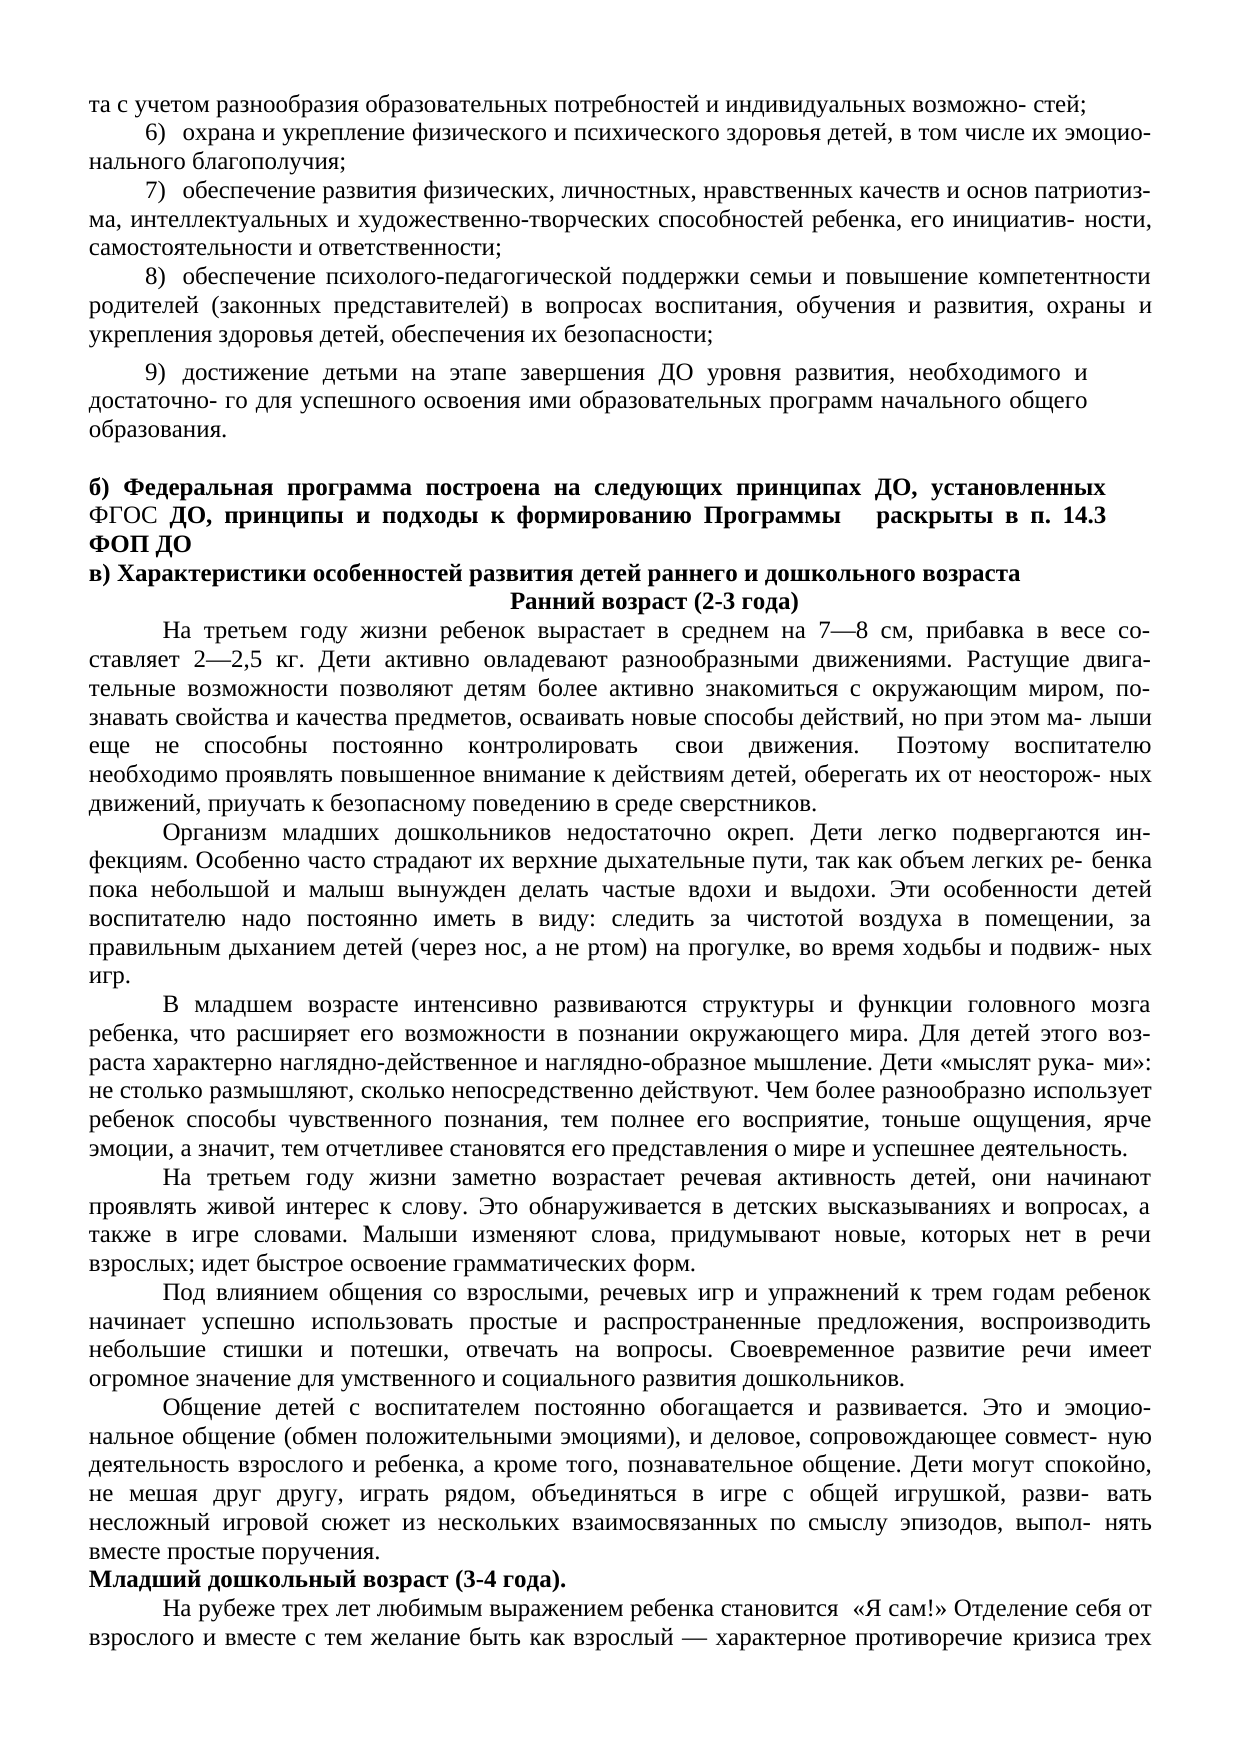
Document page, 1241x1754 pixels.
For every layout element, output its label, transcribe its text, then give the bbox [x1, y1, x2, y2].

text Организм младших дошкольников недостаточно окреп. Дети легко подвергаются ин- фекциям. Особенно часто страдают их верхние дыхательные пути, так как объем легких ре- бенка пока небольшой и малыш вынужден делать частые вдохи и выдохи. Эти особенности детей воспитателю надо постоянно иметь в виду: следить за чистотой воздуха в помещении, за правильным дыханием детей (через нос, а не ртом) на прогулке, во время ходьбы и подвиж- ных игр. [89, 817, 1152, 989]
text Общение детей с воспитателем постоянно обогащается и развивается. Это и эмоцио- нальное общение (обмен положительными эмоциями), и деловое, сопровождающее совмест- ную деятельность взрослого и ребенка, а кроме того, познавательное общение. Дети могут спокойно, не мешая друг другу, играть рядом, объединяться в игре с общей игрушкой, разви- вать несложный игровой сюжет из нескольких взаимосвязанных по смыслу эпизодов, выпол- нять вместе простые поручения. [89, 1392, 1152, 1564]
list обеспечение психолого-педагогической поддержки семьи и повышение компетентности родителей (законных представителей) в вопросах воспитания, обучения и развития, охраны и укрепления здоровья детей, обеспечения их безопасности; [89, 261, 1152, 347]
subtitle Младший дошкольный возраст (3-4 года). [89, 1565, 1152, 1593]
list достижение детьми на этапе завершения ДО уровня развития, необходимого и достаточно- го для успешного освоения ими образовательных программ начального общего образования. [89, 357, 1089, 443]
list обеспечение развития физических, личностных, нравственных качеств и основ патриотиз- ма, интеллектуальных и художественно-творческих способностей ребенка, его инициатив- ности, самостоятельности и ответственности; [89, 175, 1152, 261]
text На третьем году жизни заметно возрастает речевая активность детей, они начинают проявлять живой интерес к слову. Это обнаруживается в детских высказываниях и вопросах, а также в игре словами. Малыши изменяют слова, придумывают новые, которых нет в речи взрослых; идет быстрое освоение грамматических форм. [89, 1162, 1152, 1277]
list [89, 89, 1152, 117]
text В младшем возрасте интенсивно развиваются структуры и функции головного мозга ребенка, что расширяет его возможности в познании окружающего мира. Для детей этого воз- раста характерно наглядно-действенное и наглядно-образное мышление. Дети «мыслят рука- ми»: не столько размышляют, сколько непосредственно действуют. Чем более разнообразно использует ребенок способы чувственного познания, тем полнее его восприятие, тоньше ощущения, ярче эмоции, а значит, тем отчетливее становятся его представления о мире и успешнее деятельность. [89, 989, 1152, 1162]
subtitle в) Характеристики особенностей развития детей раннего и дошкольного возраста [89, 558, 1152, 587]
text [89, 1593, 1152, 1651]
text Ранний возраст (2-3 года) [510, 587, 1152, 616]
text На третьем году жизни ребенок вырастает в среднем на 7—8 см, прибавка в весе со- ставляет 2—2,5 кг. Дети активно овладевают разнообразными движениями. Растущие двига- тельные возможности позволяют детям более активно знакомиться с окружающим миром, по- знавать свойства и качества предметов, осваивать новые способы действий, но при этом ма- лыши еще не способны постоянно контролировать свои движения. Поэтому воспитателю необходимо проявлять повышенное внимание к действиям детей, оберегать их от неосторож- ных движений, приучать к безопасному поведению в среде сверстников. [89, 616, 1152, 817]
list охрана и укрепление физического и психического здоровья детей, в том числе их эмоцио- нального благополучия; [89, 117, 1152, 175]
subtitle б) Федеральная программа построена на следующих принципах ДО, установленных ФГОС ДО, принципы и подходы к формированию Программы раскрыты в п. 14.3 ФОП ДО [89, 472, 1107, 558]
text Под влиянием общения со взрослыми, речевых игр и упражнений к трем годам ребенок начинает успешно использовать простые и распространенные предложения, воспроизводить небольшие стишки и потешки, отвечать на вопросы. Своевременное развитие речи имеет огромное значение для умственного и социального развития дошкольников. [89, 1277, 1152, 1392]
